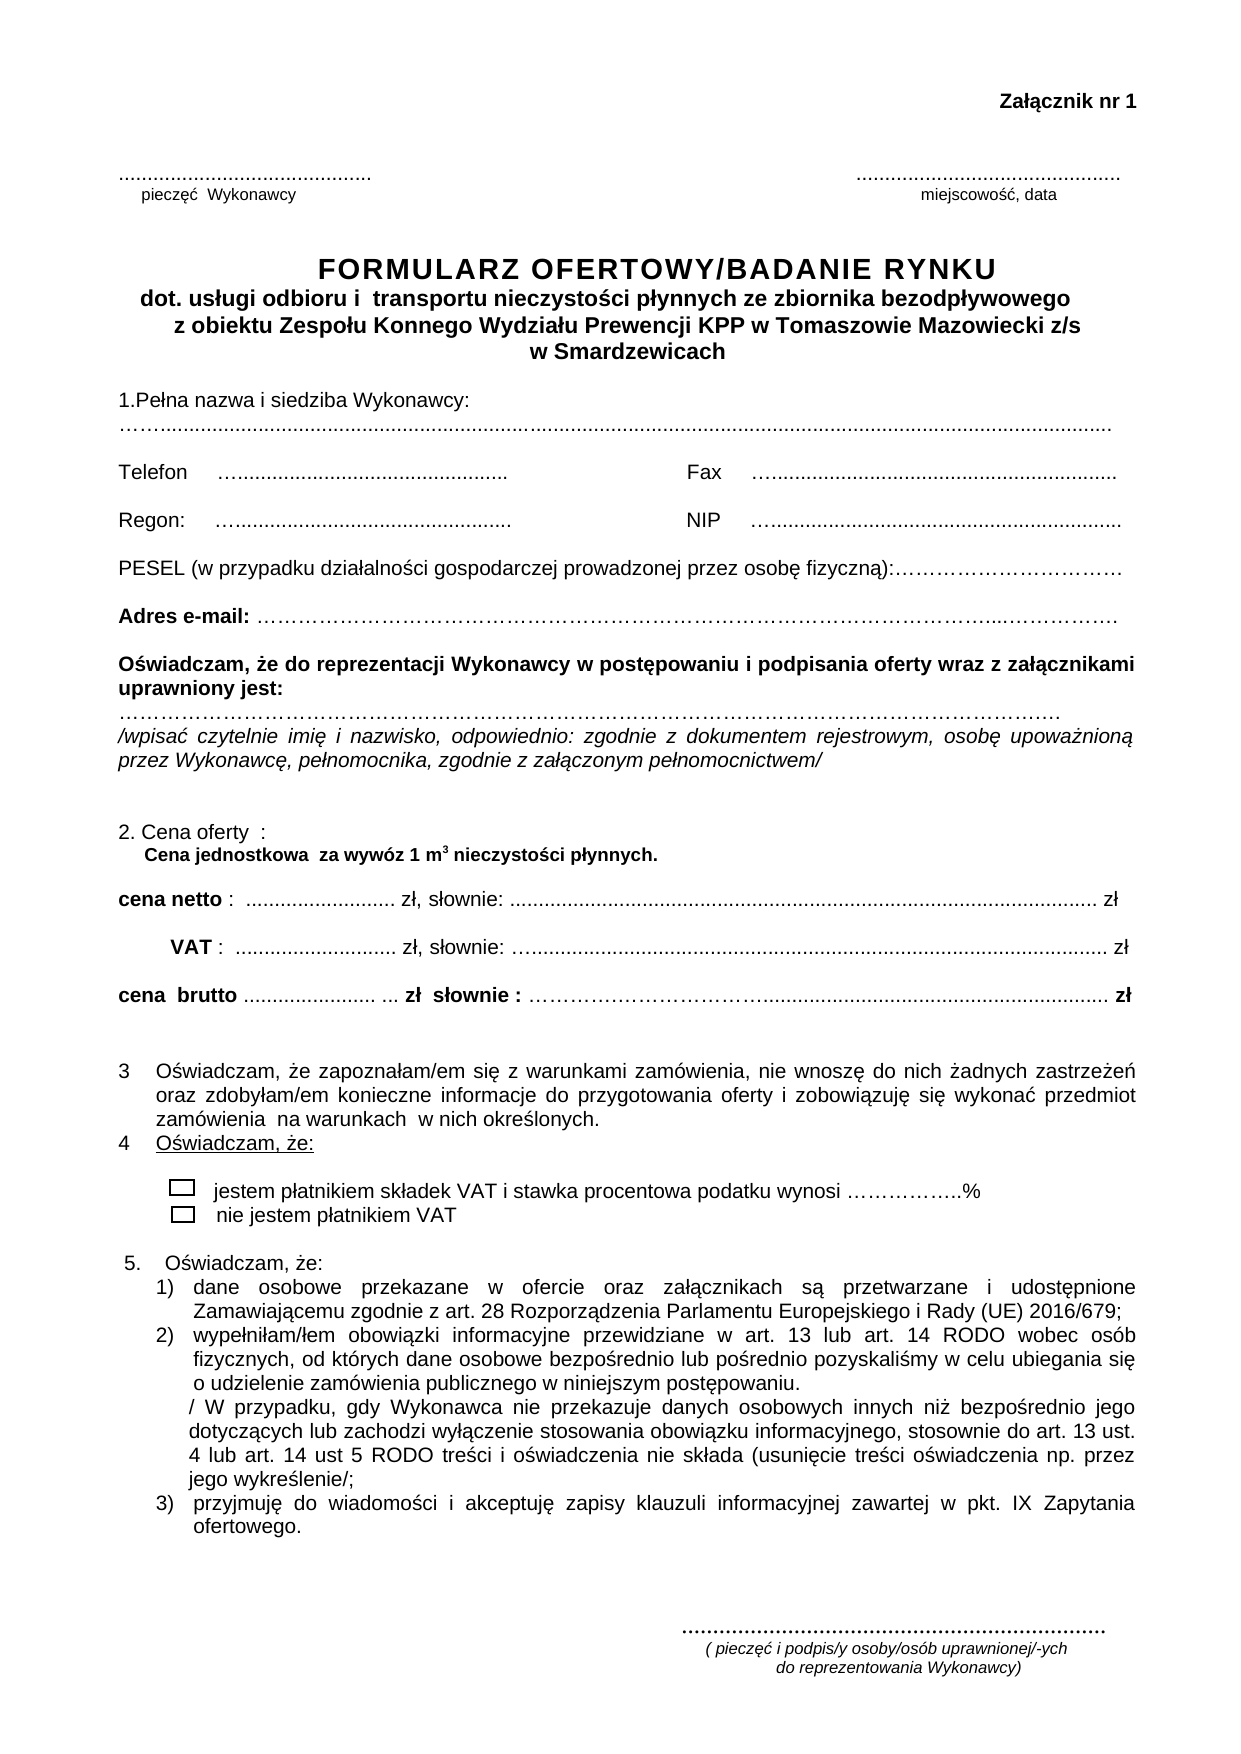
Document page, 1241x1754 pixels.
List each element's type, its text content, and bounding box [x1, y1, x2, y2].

text cena brutto ....................... ... zł słownie : ………….…………………............................................................ zł [118, 982, 1137, 1006]
list dane osobowe przekazane w ofercie oraz załącznikach są przetwarzane i udostępnione Zamawiającemu zgodnie z art. 28 Rozporządzenia Parlamentu Europejskiego i Rady (UE) 2016/679; [156, 1275, 1137, 1323]
text /wpisać czytelnie imię i nazwisko, odpowiednio: zgodnie z dokumentem rejestrowym, osobę upoważnioną przez Wykonawcę, pełnomocnika, zgodnie z załączonym pełnomocnictwem/ [118, 724, 1137, 772]
text VAT : ............................ zł, słownie: ….................................................................................................... zł [118, 934, 1137, 958]
text Załącznik nr 1 [118, 89, 1137, 113]
text ............................................ .............................................. [118, 161, 1196, 185]
list Oświadczam, że zapoznałam/em się z warunkami zamówienia, nie wnoszę do nich żadnych zastrzeżeń oraz zdobyłam/em konieczne informacje do przygotowania oferty i zobowiązuję się wykonać przedmiot zamówienia na warunkach w nich określonych. [118, 1059, 1137, 1131]
text pieczęć Wykonawcy miejscowość, data [118, 185, 1196, 204]
list przyjmuję do wiadomości i akceptuję zapisy klauzuli informacyjnej zawartej w pkt. IX Zapytania ofertowego. [156, 1490, 1137, 1538]
text …………………………………………………………………………………………………………………….… [118, 700, 1137, 724]
text Oświadczam, że do reprezentacji Wykonawcy w postępowaniu i podpisania oferty wraz z załącznikami uprawniony jest: [118, 652, 1137, 700]
text 2. Cena oferty : [118, 819, 1137, 843]
text cena netto : .......................... zł, słownie: ...................................................................................................... zł [118, 887, 1137, 911]
text jestem płatnikiem składek VAT i stawka procentowa podatku wynosi ……………..% [118, 1179, 1137, 1203]
list wypełniłam/łem obowiązki informacyjne przewidziane w art. 13 lub art. 14 RODO wobec osób fizycznych, od których dane osobowe bezpośrednio lub pośrednio pozyskaliśmy w celu ubiegania się o udzielenie zamówienia publicznego w niniejszym postępowaniu. [156, 1323, 1137, 1394]
text ……..................................................................................................................................................................... [118, 412, 1137, 436]
text Telefon …............................................... Fax …............................................................ [118, 460, 1137, 484]
text Adres e-mail: ……………………………………………………………………………………………....……………. [118, 604, 1137, 628]
text dot. usługi odbioru i transportu nieczystości płynnych ze zbiornika bezodpływowego z obiektu Zespołu Konnego Wydziału Prewencji KPP w Tomaszowie Mazowiecki z/s w Smardzewicach [74, 285, 1137, 364]
subtitle FORMULARZ OFERTOWY/BADANIE RYNKU [118, 252, 1196, 285]
text Cena jednostkowa za wywóz 1 m3 nieczystości płynnych. [118, 843, 1137, 865]
text ( pieczęć i podpis/y osoby/osób uprawnionej/-ych [650, 1639, 1196, 1658]
text nie jestem płatnikiem VAT [118, 1203, 1137, 1227]
text / W przypadku, gdy Wykonawca nie przekazuje danych osobowych innych niż bezpośrednio jego dotyczących lub zachodzi wyłączenie stosowania obowiązku informacyjnego, stosownie do art. 13 ust. 4 lub art. 14 ust 5 RODO treści i oświadczenia nie składa (usunięcie treści oświadczenia np. przez jego wykreślenie/; [188, 1394, 1137, 1490]
text Regon: …................................................ NIP …............................................................. [118, 508, 1137, 532]
text 5. Oświadczam, że: [118, 1251, 1137, 1275]
text .................................................................... [650, 1610, 1196, 1639]
text PESEL (w przypadku działalności gospodarczej prowadzonej przez osobę fizyczną):…………………………… [118, 556, 1137, 580]
text 1.Pełna nazwa i siedziba Wykonawcy: [118, 388, 1137, 412]
text do reprezentowania Wykonawcy) [118, 1658, 1196, 1677]
list Oświadczam, że: [118, 1131, 1137, 1155]
